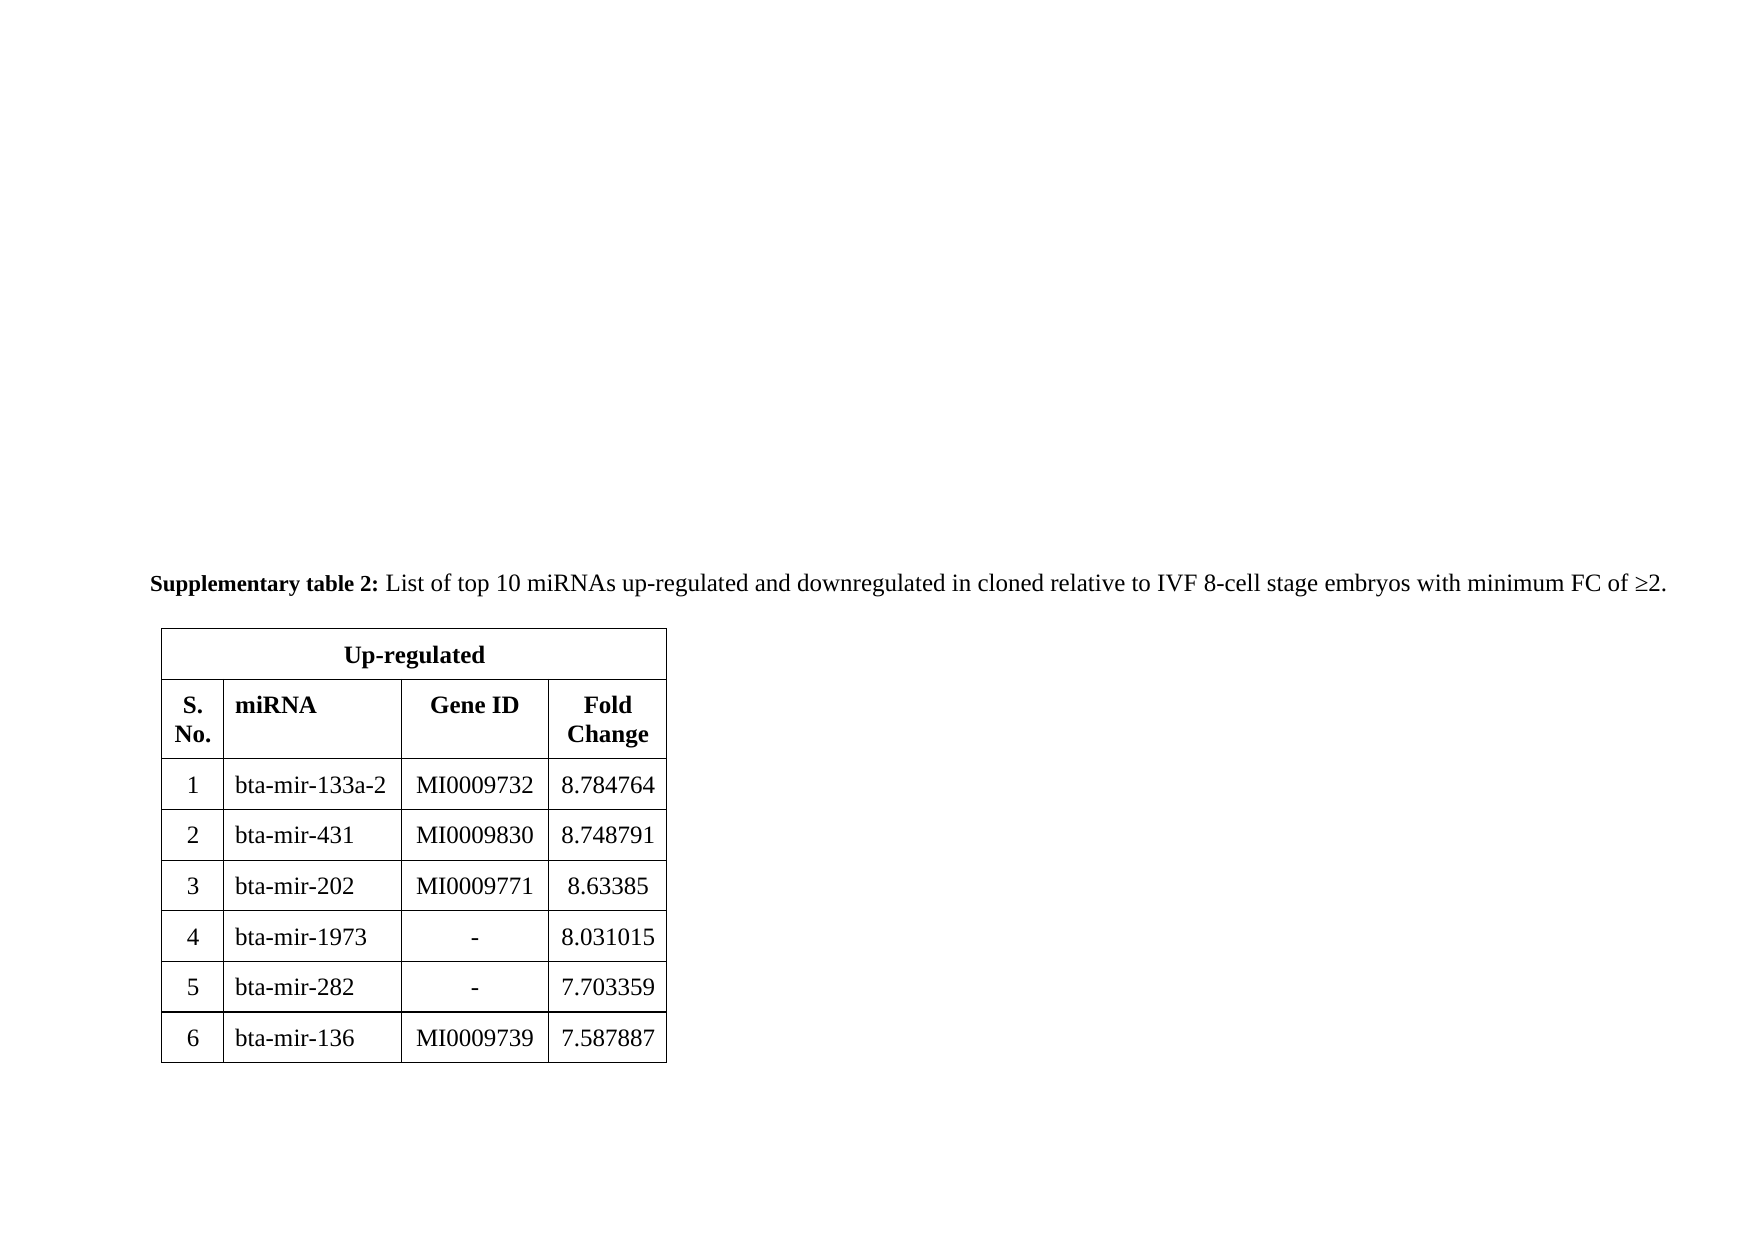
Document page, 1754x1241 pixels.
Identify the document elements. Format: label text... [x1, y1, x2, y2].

table_cell Fold Change [549, 680, 666, 758]
table_cell S. No. [162, 680, 223, 758]
table_cell 3 [162, 861, 223, 910]
table_cell MI0009732 [402, 759, 548, 809]
table_cell - [402, 911, 548, 961]
table_cell bta-mir-133a-2 [224, 759, 401, 809]
table_cell - [402, 962, 548, 1011]
table_cell bta-mir-136 [224, 1013, 401, 1062]
table_cell bta-mir-282 [224, 962, 401, 1011]
table_cell 5 [162, 962, 223, 1011]
table_cell 8.748791 [549, 810, 666, 859]
table_cell 8.63385 [549, 861, 666, 910]
table_header Up-regulated [162, 629, 666, 679]
table_cell miRNA [224, 680, 401, 758]
table_cell bta-mir-431 [224, 810, 401, 859]
text Supplementary table 2: List of top 10 miRNAs up-regulated and downregulated in cloned relative to IVF 8-cell stage embryos with minimum FC of ≥2. [150, 568, 1671, 597]
table_cell 8.031015 [549, 911, 666, 961]
table_cell 7.703359 [549, 962, 666, 1011]
table_cell MI0009771 [402, 861, 548, 910]
table_cell MI0009739 [402, 1013, 548, 1062]
table_cell MI0009830 [402, 810, 548, 859]
table_cell 6 [162, 1013, 223, 1062]
table_cell 1 [162, 759, 223, 809]
table_cell bta-mir-1973 [224, 911, 401, 961]
table_cell 4 [162, 911, 223, 961]
table_cell Gene ID [402, 680, 548, 758]
table_cell 2 [162, 810, 223, 859]
table_cell 7.587887 [549, 1013, 666, 1062]
table_cell bta-mir-202 [224, 861, 401, 910]
table_cell 8.784764 [549, 759, 666, 809]
